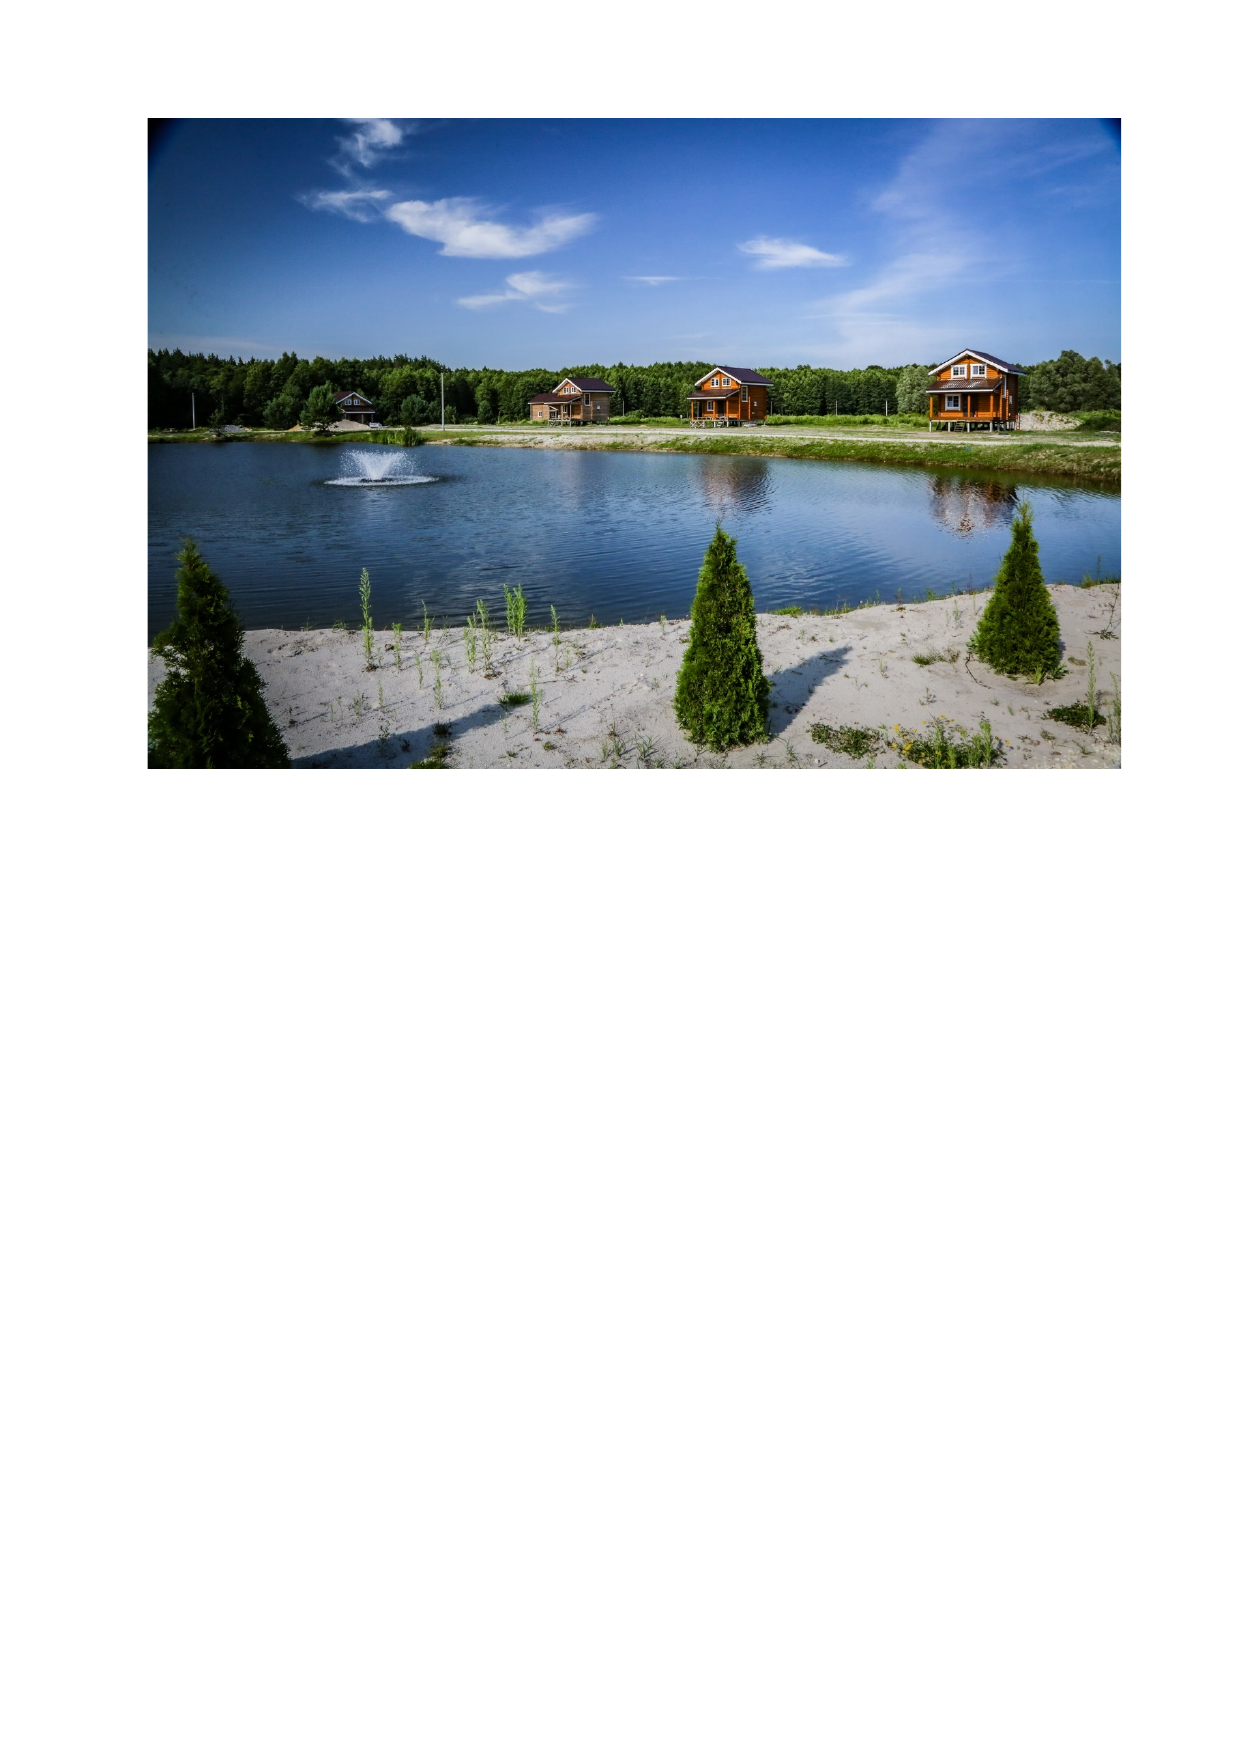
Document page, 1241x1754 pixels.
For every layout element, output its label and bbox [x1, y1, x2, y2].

picture [147, 118, 1122, 769]
